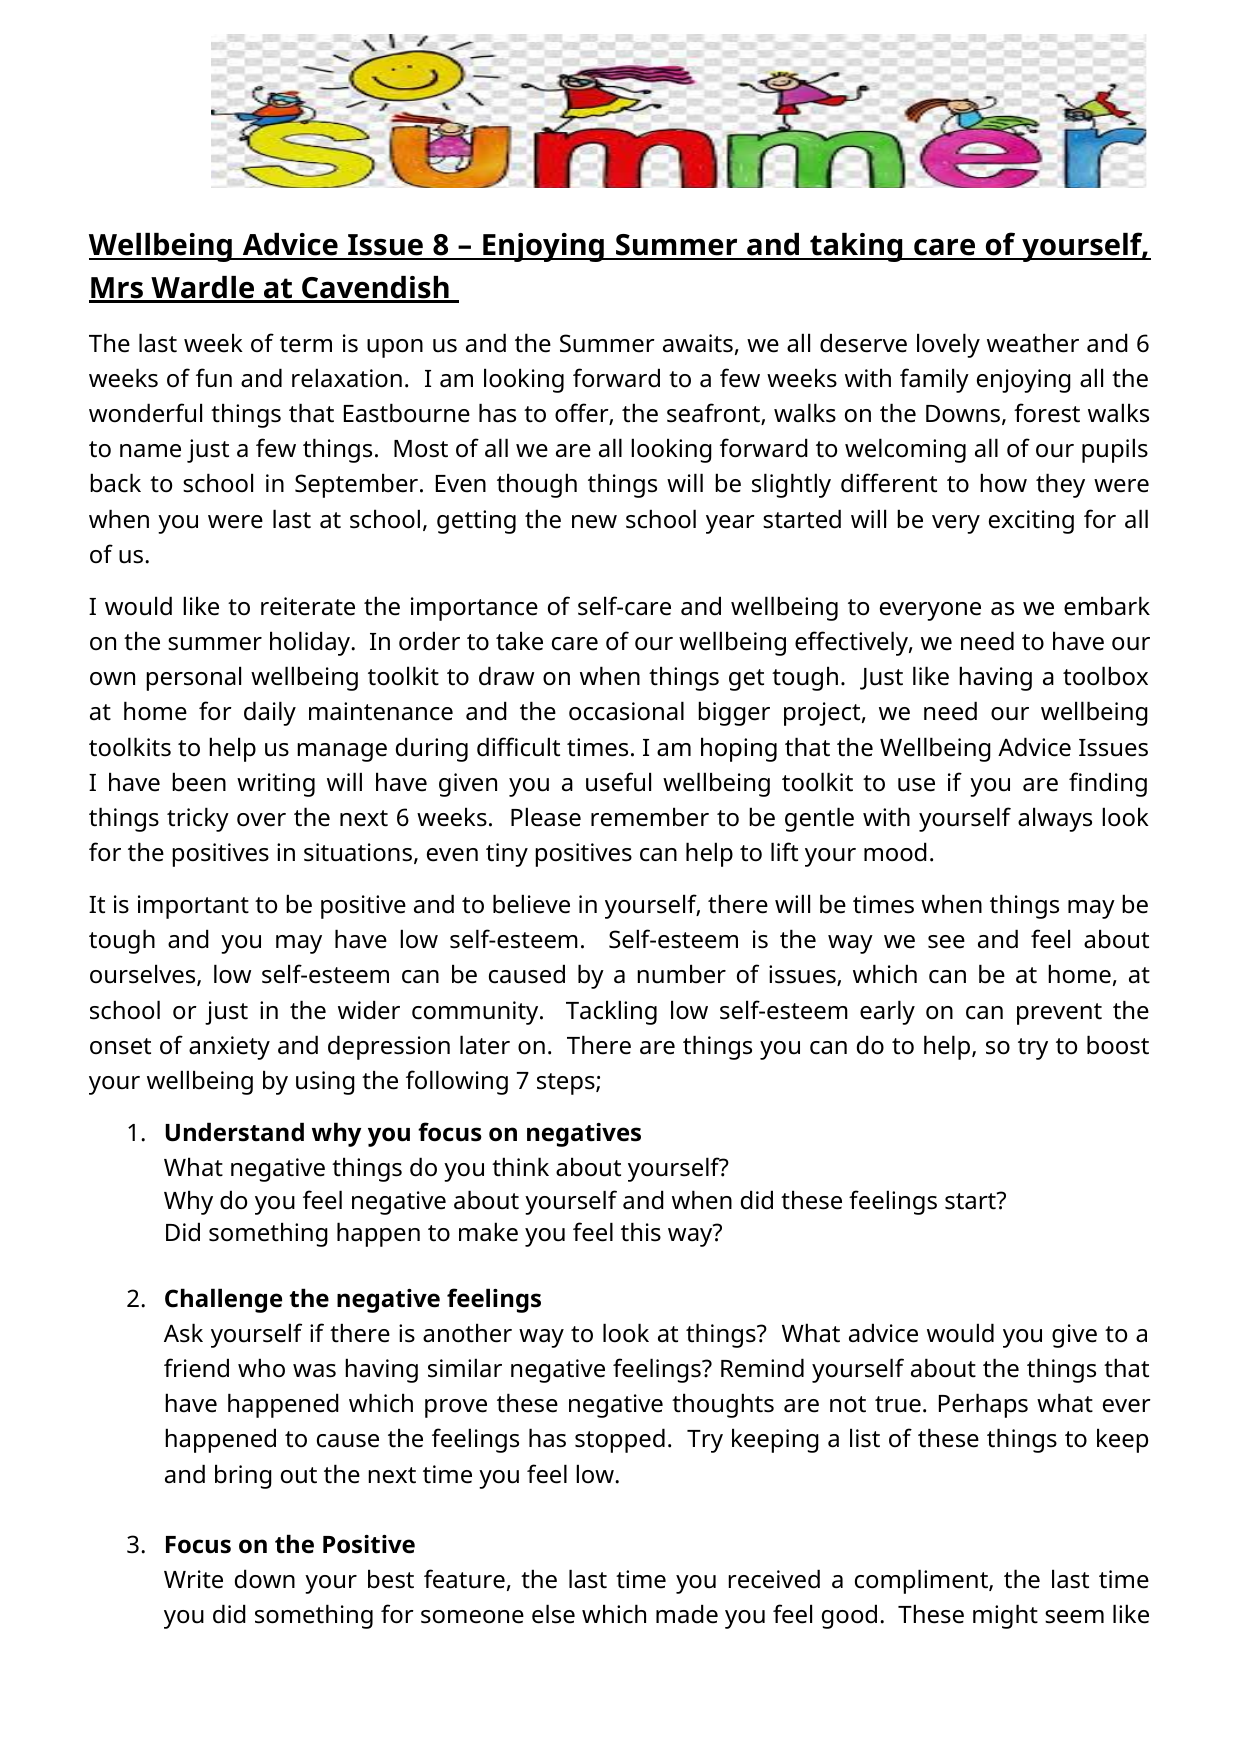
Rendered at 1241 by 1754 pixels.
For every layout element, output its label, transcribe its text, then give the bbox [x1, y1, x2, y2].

text It is important to be positive and to believe in yourself, there will be times when things may be tough and you may have low self-esteem. Self-esteem is the way we see and feel about ourselves, low self-esteem can be caused by a number of issues, which can be at home, at school or just in the wider community. Tackling low self-esteem early on can prevent the onset of anxiety and depression later on. There are things you can do to help, so try to boost your wellbeing by using the following 7 steps; [89, 888, 1152, 1096]
text The last week of term is upon us and the Summer awaits, we all deserve lovely weather and 6 weeks of fun and relaxation. I am looking forward to a few weeks with family enjoying all the wonderful things that Eastbourne has to offer, the seafront, walks on the Downs, forest walks to name just a few things. Most of all we are all looking forward to welcoming all of our pupils back to school in September. Even though things will be slightly different to how they were when you were last at school, getting the new school year started will be very exciting for all of us. [89, 326, 1152, 570]
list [164, 1563, 1152, 1631]
text I would like to reiterate the importance of self-care and wellbeing to everyone as we embark on the summer holiday. In order to take care of our wellbeing effectively, we need to have our own personal wellbeing toolkit to draw on when things get tough. Just like having a toolbox at home for daily maintenance and the occasional bigger project, we need our wellbeing toolkits to help us manage during difficult times. I am hoping that the Wellbeing Advice Issues I have been writing will have given you a useful wellbeing toolkit to use if you are finding things tricky over the next 6 weeks. Please remember to be gentle with yourself always look for the positives in situations, even tiny positives can help to lift your mood. [89, 589, 1152, 868]
list Ask yourself if there is another way to look at things? What advice would you give to a friend who was having similar negative feelings? Remind yourself about the things that have happened which prove these negative thoughts are not true. Perhaps what ever happened to cause the feelings has stopped. Try keeping a list of these things to keep and bring out the next time you feel low. [164, 1317, 1152, 1490]
picture [211, 34, 1147, 188]
list Focus on the Positive [126, 1528, 1152, 1560]
list Understand why you focus on negatives [126, 1116, 1152, 1148]
list Challenge the negative feelings [126, 1281, 1152, 1314]
text Wellbeing Advice Issue 8 – Enjoying Summer and taking care of yourself, Mrs Wardle at Cavendish [89, 102, 1152, 307]
list Why do you feel negative about yourself and when did these feelings start? [164, 1183, 1152, 1216]
list What negative things do you think about yourself? [164, 1151, 1152, 1183]
list Did something happen to make you feel this way? [164, 1216, 1152, 1249]
